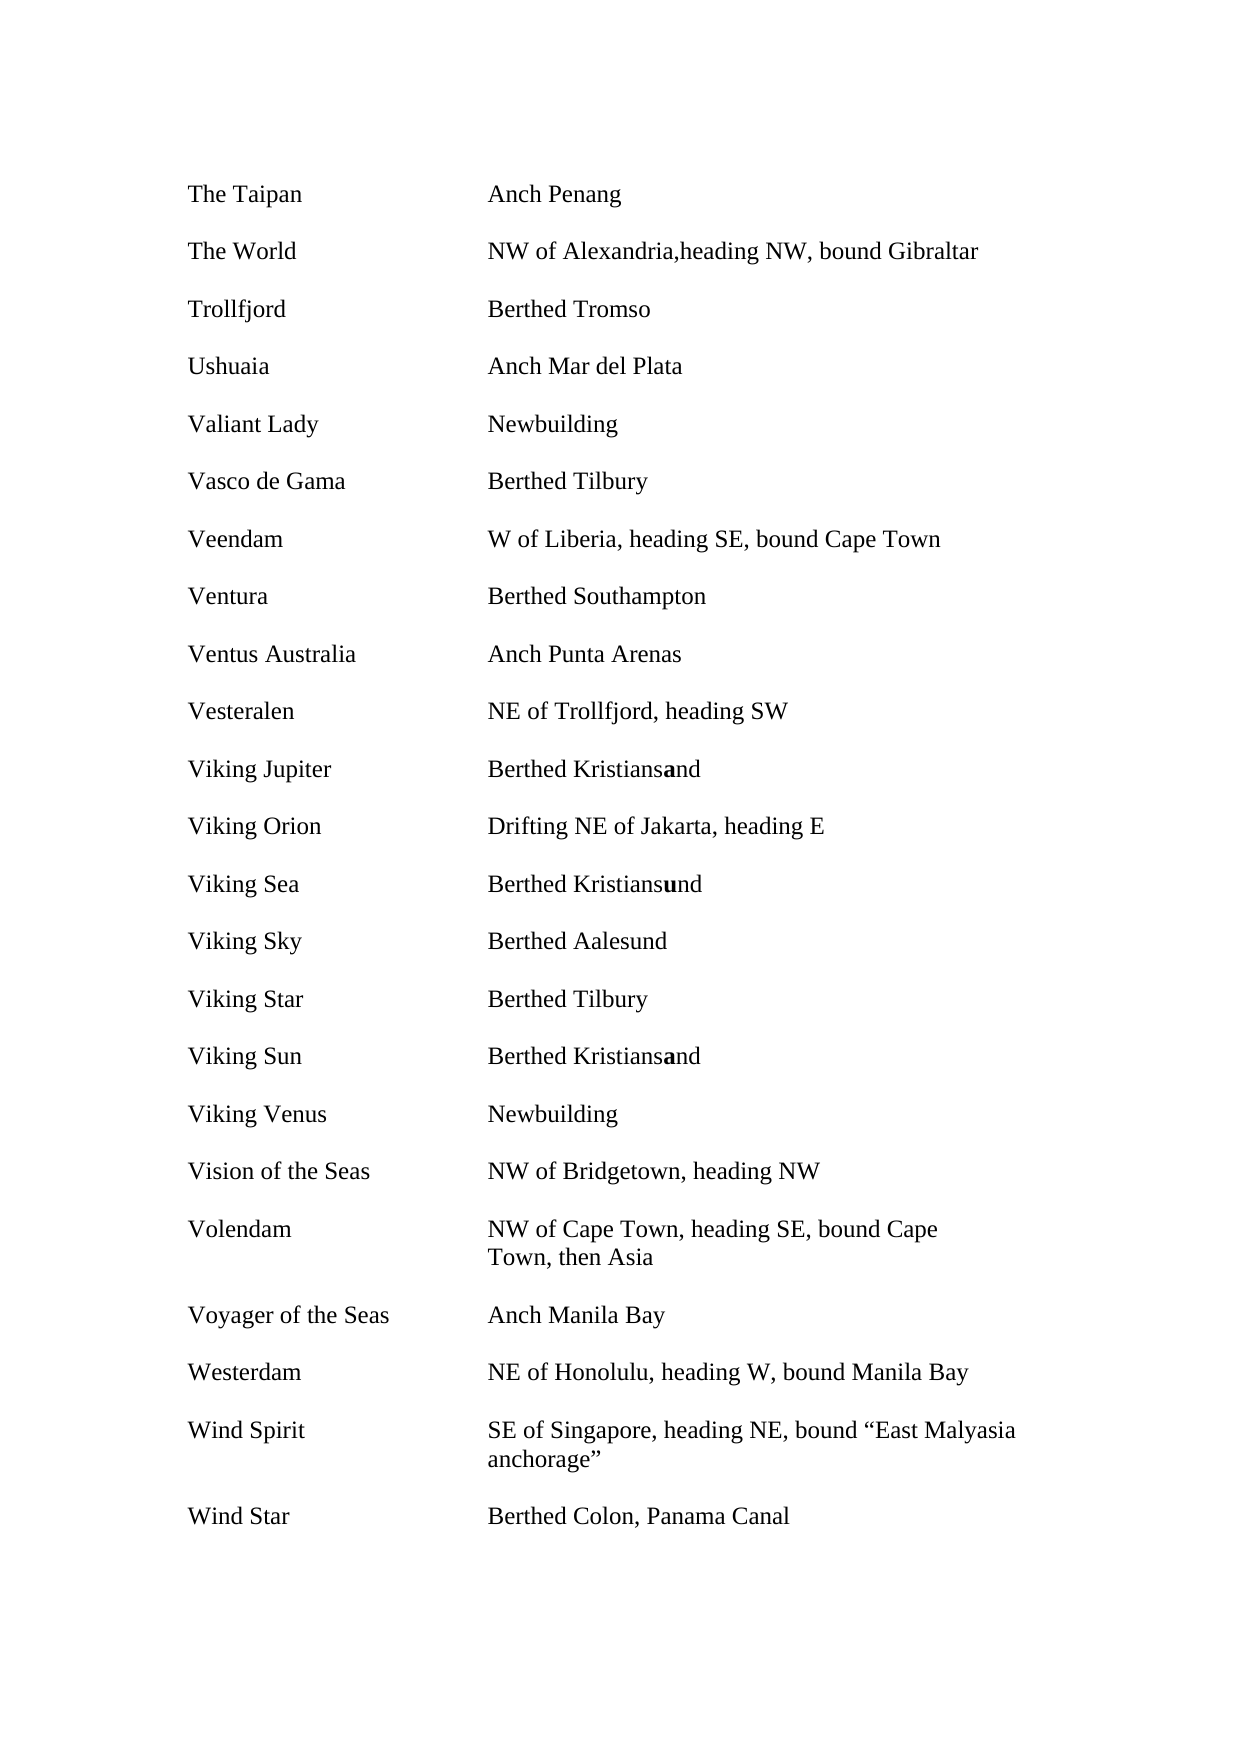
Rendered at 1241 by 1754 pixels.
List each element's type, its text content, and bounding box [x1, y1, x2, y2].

text Vasco de Gama Berthed Tilbury [187, 466, 1053, 495]
text Ventus Australia Anch Punta Arenas [187, 639, 1053, 667]
text Veendam W of Liberia, heading SE, bound Cape Town [187, 524, 1053, 552]
text Vision of the Seas NW of Bridgetown, heading NW [187, 1156, 1053, 1185]
text Ushuaia Anch Mar del Plata [187, 351, 1053, 380]
text Viking Orion Drifting NE of Jakarta, heading E [187, 811, 1053, 840]
text Westerdam NE of Honolulu, heading W, bound Manila Bay [187, 1357, 1053, 1386]
text Wind Star Berthed Colon, Panama Canal [187, 1501, 1053, 1530]
text Viking Venus Newbuilding [187, 1099, 1053, 1127]
text Viking Sun Berthed Kristiansand [187, 1041, 1053, 1070]
text The World NW of Alexandria,heading NW, bound Gibraltar [187, 236, 1053, 265]
text Volendam NW of Cape Town, heading SE, bound Cape Town, then Asia [187, 1214, 1053, 1271]
text Ventura Berthed Southampton [187, 581, 1053, 610]
text Viking Sea Berthed Kristiansund [187, 869, 1053, 897]
text Viking Jupiter Berthed Kristiansand [187, 754, 1053, 782]
text Wind Spirit SE of Singapore, heading NE, bound “East Malyasia anchorage” [187, 1415, 1053, 1472]
text Valiant Lady Newbuilding [187, 409, 1053, 437]
text Vesteralen NE of Trollfjord, heading SW [187, 696, 1053, 725]
text Viking Sky Berthed Aalesund [187, 926, 1053, 955]
text Voyager of the Seas Anch Manila Bay [187, 1300, 1053, 1329]
text The Taipan Anch Penang [187, 179, 1053, 207]
text Viking Star Berthed Tilbury [187, 984, 1053, 1012]
text Trollfjord Berthed Tromso [187, 294, 1053, 322]
